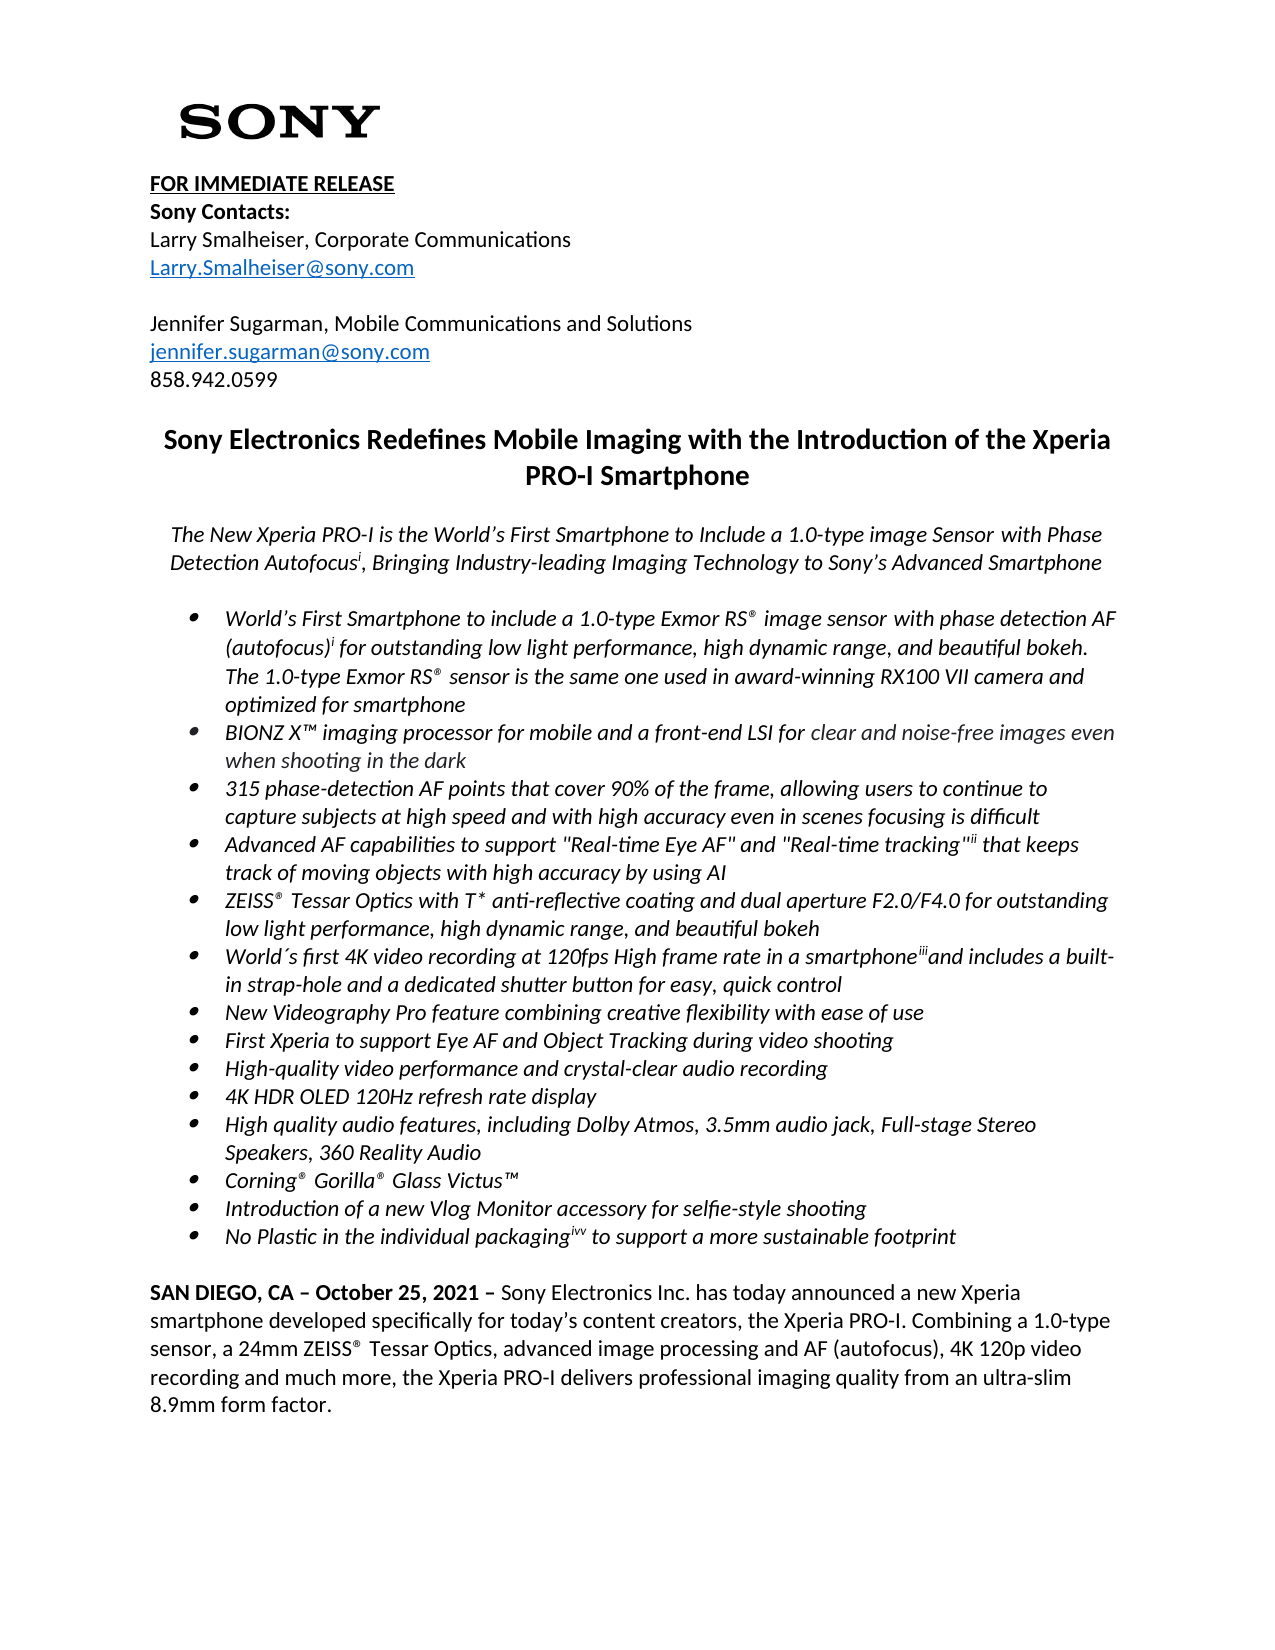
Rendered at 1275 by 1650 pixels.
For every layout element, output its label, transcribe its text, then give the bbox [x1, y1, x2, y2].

text SAN DIEGO, CA – October 25, 2021 – Sony Electronics Inc. has today announced a new Xperia smartphone developed specifically for today’s content creators, the Xperia PRO-I. Combining a 1.0-type sensor, a 24mm ZEISS® Tessar Optics, advanced image processing and AF (autofocus), 4K 120p video recording and much more, the Xperia PRO-I delivers professional imaging quality from an ultra-slim 8.9mm form factor. [150, 1278, 1125, 1419]
picture [150, 75, 411, 169]
list First Xperia to support Eye AF and Object Tracking during video shooting [187, 1026, 1125, 1054]
text Sony Contacts: [150, 197, 1125, 225]
text 858.942.0599 [150, 365, 1125, 393]
list ZEISS® Tessar Optics with T* anti-reflective coating and dual aperture F2.0/F4.0 for outstanding low light performance, high dynamic range, and beautiful bokeh [187, 886, 1125, 942]
list Corning® Gorilla® Glass Victus™ [187, 1166, 1125, 1194]
text Sony Electronics Redefines Mobile Imaging with the Introduction of the Xperia PRO-I Smartphone [150, 421, 1125, 492]
text FOR IMMEDIATE RELEASE [150, 169, 1125, 197]
list World´s first 4K video recording at 120fps High frame rate in a smartphoneand includes a built-in strap-hole and a dedicated shutter button for easy, quick control [187, 942, 1125, 998]
list Advanced AF capabilities to support "Real-time Eye AF" and "Real-time tracking" that keeps track of moving objects with high accuracy by using AI [187, 830, 1125, 886]
list Introduction of a new Vlog Monitor accessory for selfie-style shooting [187, 1194, 1125, 1222]
list New Videography Pro feature combining creative flexibility with ease of use [187, 998, 1125, 1026]
list High-quality video performance and crystal-clear audio recording [187, 1054, 1125, 1082]
text Jennifer Sugarman, Mobile Communications and Solutions [150, 309, 1125, 337]
text Larry.Smalheiser@sony.com [150, 253, 1125, 281]
list World’s First Smartphone to include a 1.0-type Exmor RS® image sensor with phase detection AF (autofocus)i for outstanding low light performance, high dynamic range, and beautiful bokeh. The 1.0-type Exmor RS® sensor is the same one used in award-winning RX100 VII camera and optimized for smartphone [187, 604, 1125, 718]
list BIONZ X™ imaging processor for mobile and a front-end LSI for clear and noise-free images even when shooting in the dark [187, 718, 1125, 774]
list 315 phase-detection AF points that cover 90% of the frame, allowing users to continue to capture subjects at high speed and with high accuracy even in scenes focusing is difficult [187, 774, 1125, 830]
text jennifer.sugarman@sony.com [150, 337, 1125, 365]
text The New Xperia PRO-I is the World’s First Smartphone to Include a 1.0-type image Sensor with Phase Detection Autofocus, Bringing Industry-leading Imaging Technology to Sony’s Advanced Smartphone [150, 520, 1125, 576]
text Larry Smalheiser, Corporate Communications [150, 225, 1125, 253]
list 4K HDR OLED 120Hz refresh rate display [187, 1082, 1125, 1110]
list No Plastic in the individual packaging to support a more sustainable footprint [187, 1222, 1125, 1251]
list High quality audio features, including Dolby Atmos, 3.5mm audio jack, Full-stage Stereo Speakers, 360 Reality Audio [187, 1110, 1125, 1166]
